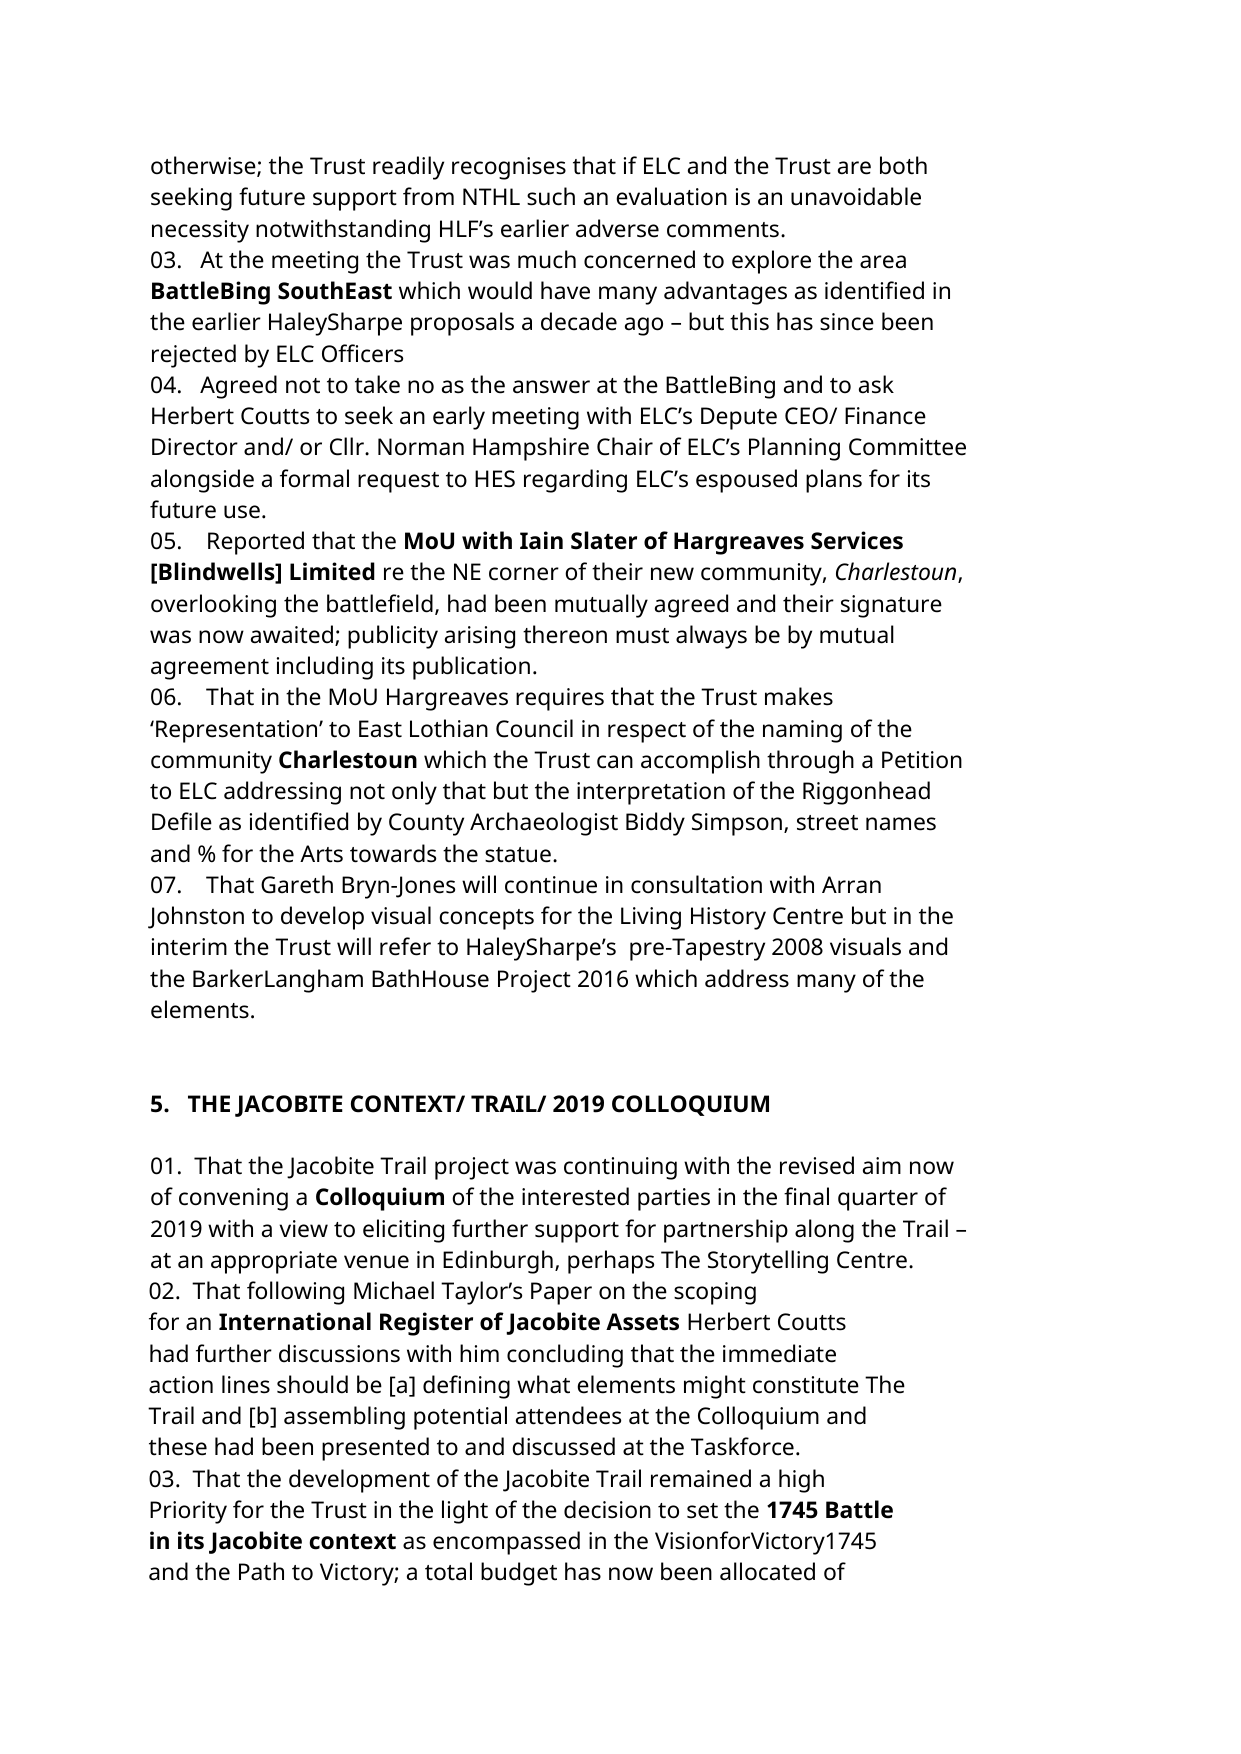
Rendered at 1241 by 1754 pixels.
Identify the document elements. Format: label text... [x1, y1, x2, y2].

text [150, 150, 982, 244]
text Priority for the Trust in the light of the decision to set the 1745 Battle [136, 1494, 982, 1525]
text 07. That Gareth Bryn-Jones will continue in consultation with Arran Johnston to develop visual concepts for the Living History Centre but in the interim the Trust will refer to HaleySharpe’s pre-Tapestry 2008 visuals and the BarkerLangham BathHouse Project 2016 which address many of the elements. [150, 869, 982, 1025]
text action lines should be [a] defining what elements might constitute The [136, 1369, 982, 1400]
text 01. That the Jacobite Trail project was continuing with the revised aim now of convening a Colloquium of the interested parties in the final quarter of 2019 with a view to eliciting further support for partnership along the Trail – at an appropriate venue in Edinburgh, perhaps The Storytelling Centre. [150, 1150, 982, 1275]
text and the Path to Victory; a total budget has now been allocated of [136, 1556, 982, 1587]
text these had been presented to and discussed at the Taskforce. [136, 1431, 982, 1462]
text 05. Reported that the MoU with Iain Slater of Hargreaves Services [Blindwells] Limited re the NE corner of their new community, Charlestoun, overlooking the battlefield, had been mutually agreed and their signature was now awaited; publicity arising thereon must always be by mutual agreement including its publication. [150, 525, 982, 681]
text 04. Agreed not to take no as the answer at the BattleBing and to ask Herbert Coutts to seek an early meeting with ELC’s Depute CEO/ Finance Director and/ or Cllr. Norman Hampshire Chair of ELC’s Planning Committee alongside a formal request to HES regarding ELC’s espoused plans for its future use. [150, 369, 982, 525]
text had further discussions with him concluding that the immediate [136, 1337, 982, 1369]
text for an International Register of Jacobite Assets Herbert Coutts [136, 1306, 982, 1337]
text 5. THE JACOBITE CONTEXT/ TRAIL/ 2019 COLLOQUIUM [150, 1087, 982, 1119]
text 02. That following Michael Taylor’s Paper on the scoping [136, 1275, 982, 1306]
text in its Jacobite context as encompassed in the VisionforVictory1745 [136, 1525, 982, 1556]
text 03. That the development of the Jacobite Trail remained a high [136, 1462, 982, 1494]
text 03. At the meeting the Trust was much concerned to explore the area BattleBing SouthEast which would have many advantages as identified in the earlier HaleySharpe proposals a decade ago – but this has since been rejected by ELC Officers [150, 244, 982, 369]
text Trail and [b] assembling potential attendees at the Colloquium and [136, 1400, 982, 1431]
text 06. That in the MoU Hargreaves requires that the Trust makes ‘Representation’ to East Lothian Council in respect of the naming of the community Charlestoun which the Trust can accomplish through a Petition to ELC addressing not only that but the interpretation of the Riggonhead Defile as identified by County Archaeologist Biddy Simpson, street names and % for the Arts towards the statue. [150, 681, 982, 869]
